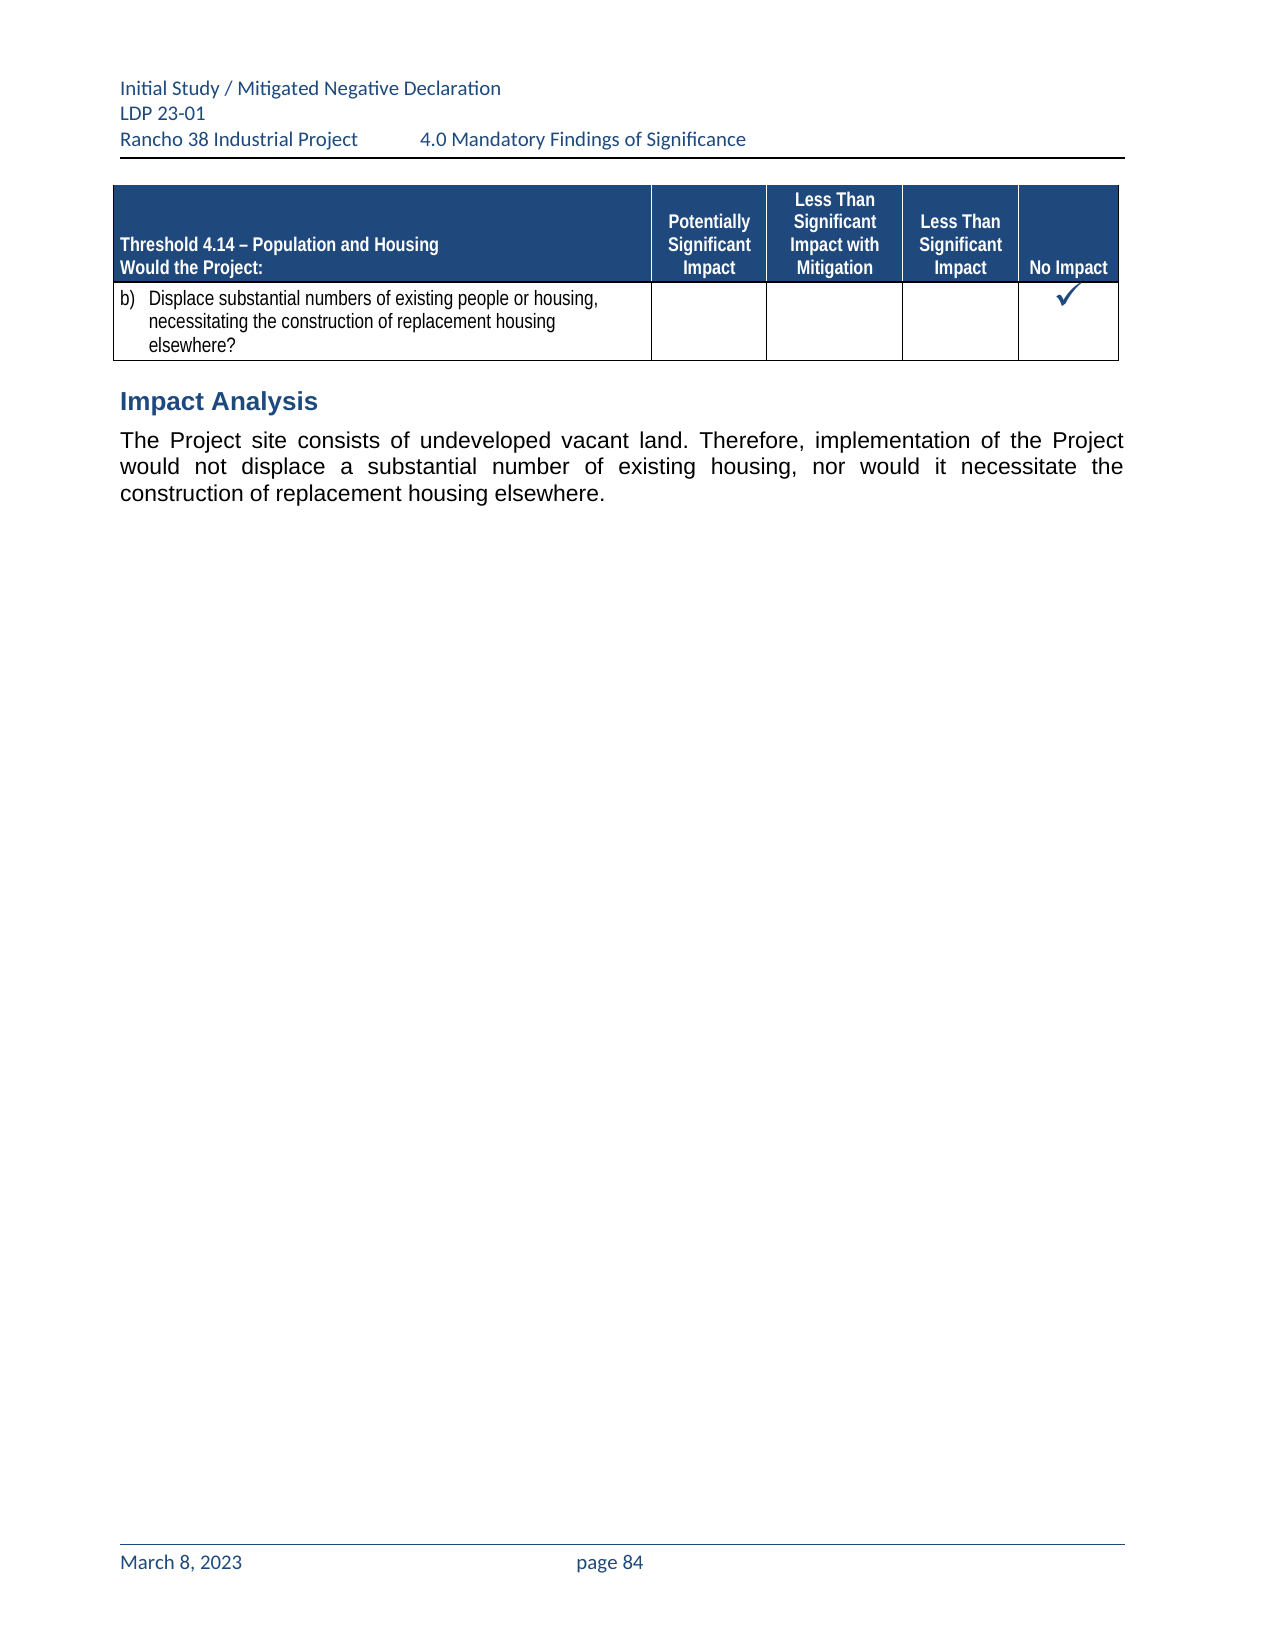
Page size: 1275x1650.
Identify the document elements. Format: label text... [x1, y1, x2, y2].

table_cell [1019, 283, 1118, 360]
subtitle Impact Analysis [120, 386, 1125, 416]
table_header Less Than Significant Impact [903, 185, 1018, 281]
table_header Potentially Significant Impact [652, 185, 766, 281]
table_cell [767, 283, 902, 360]
table_header No Impact [1019, 185, 1118, 281]
text The Project site consists of undeveloped vacant land. Therefore, implementation of the Project would not displace a substantial number of existing housing, nor would it necessitate the construction of replacement housing elsewhere. [120, 427, 1125, 506]
table_header Threshold 4.14 – Population and Housing Would the Project: [114, 185, 651, 281]
table_header Less Than Significant Impact with Mitigation [767, 185, 902, 281]
table_cell [652, 283, 766, 360]
table_cell b) Displace substantial numbers of existing people or housing, necessitating the construction of replacement housing elsewhere? [114, 283, 651, 360]
table_cell [903, 283, 1018, 360]
